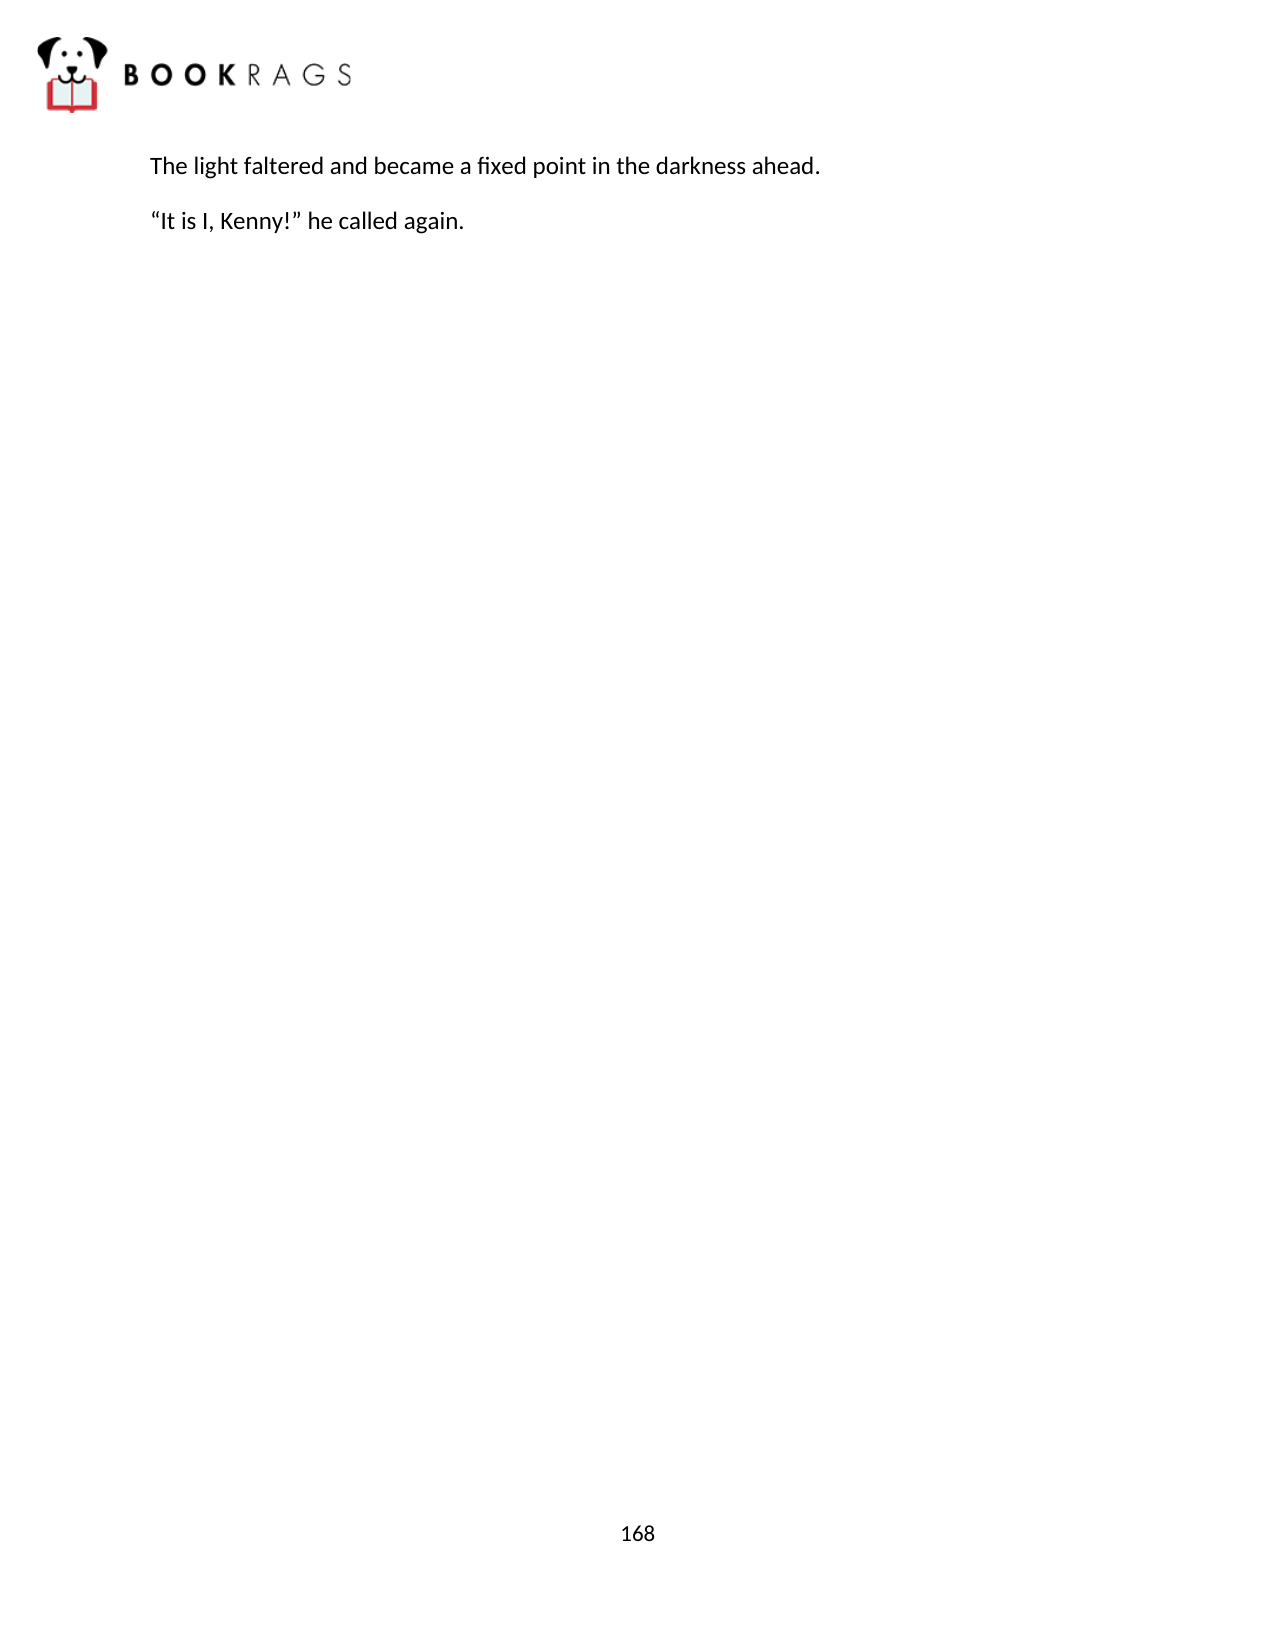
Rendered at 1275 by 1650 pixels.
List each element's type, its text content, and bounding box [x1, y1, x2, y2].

picture [37, 37, 351, 113]
text The light faltered and became a fixed point in the darkness ahead. [150, 150, 1125, 181]
text “It is I, Kenny!” he called again. [150, 206, 1125, 236]
